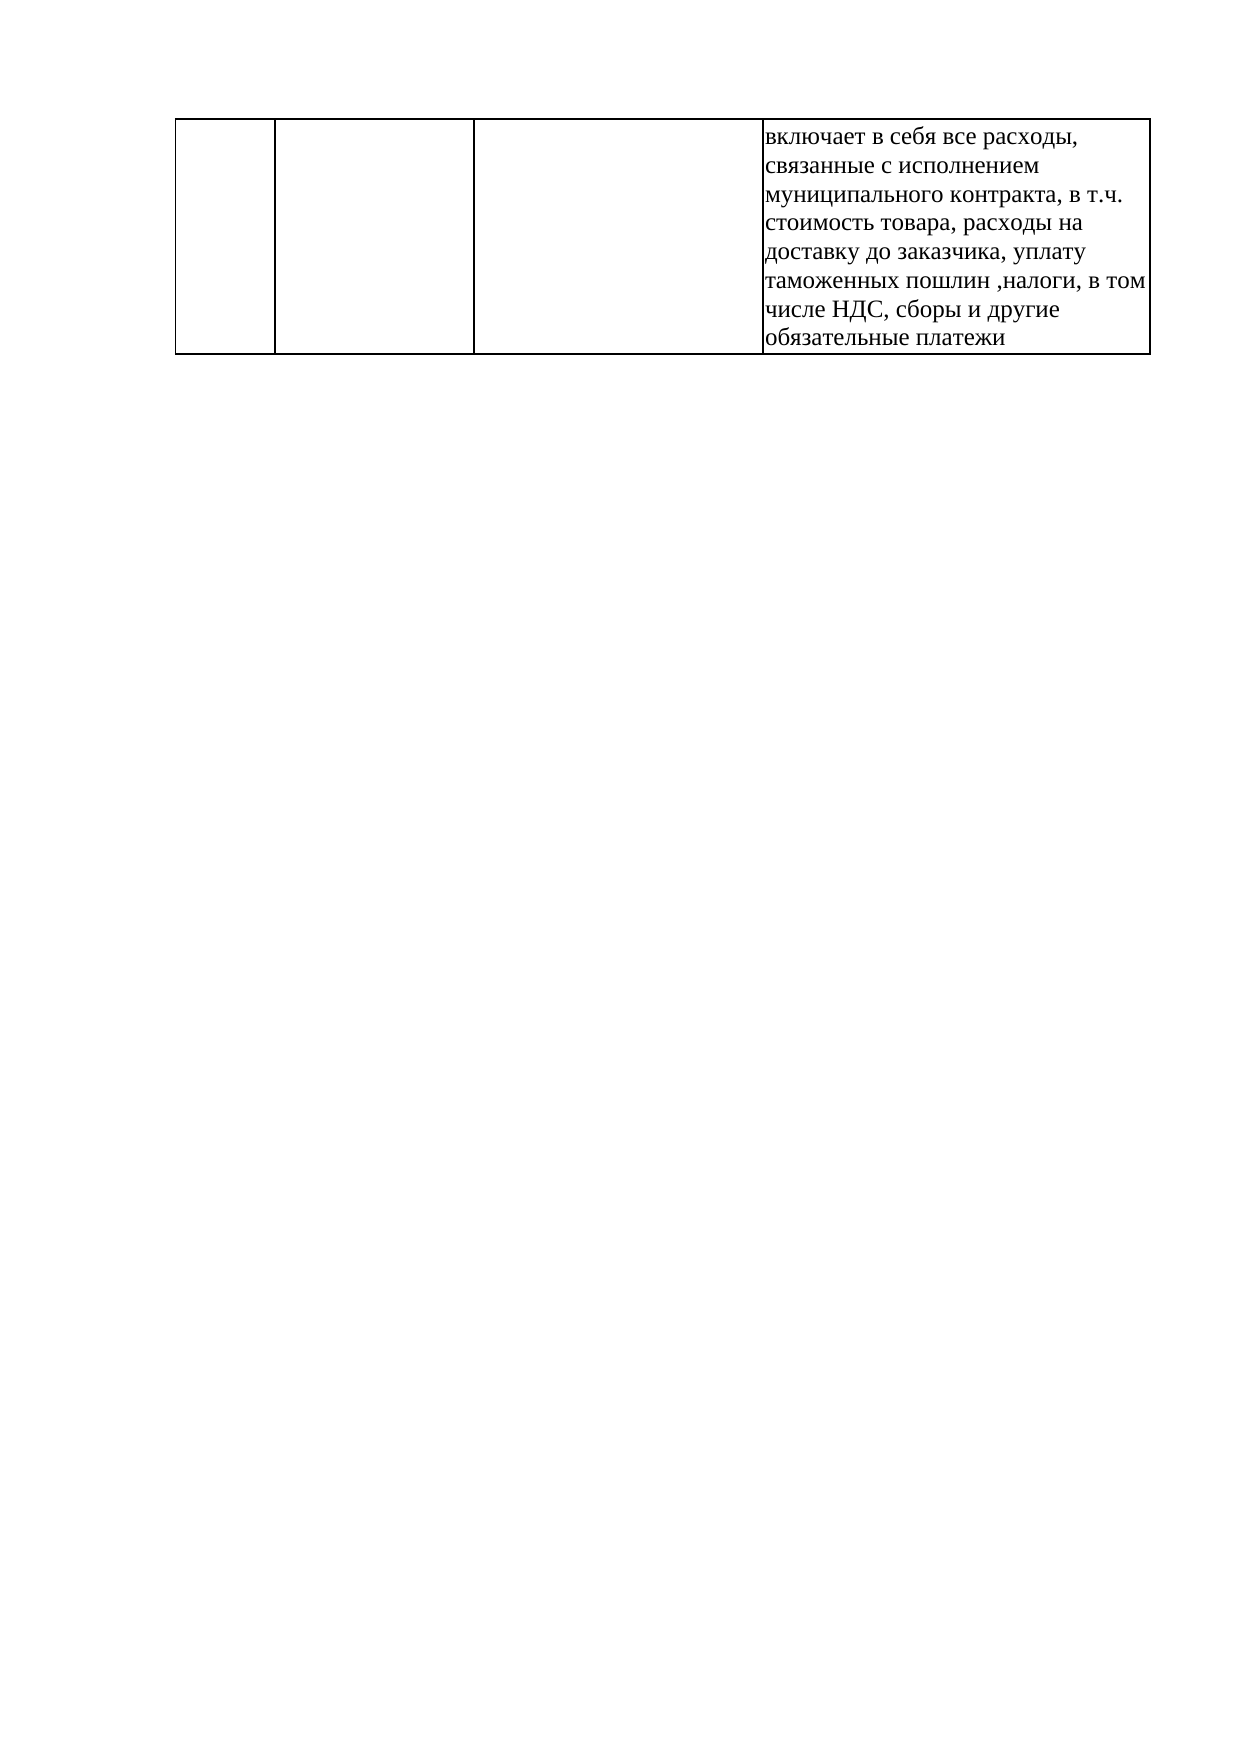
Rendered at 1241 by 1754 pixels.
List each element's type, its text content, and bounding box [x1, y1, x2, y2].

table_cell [764, 120, 1149, 353]
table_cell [475, 120, 762, 353]
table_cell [276, 120, 473, 353]
table_cell 2 [176, 120, 274, 353]
